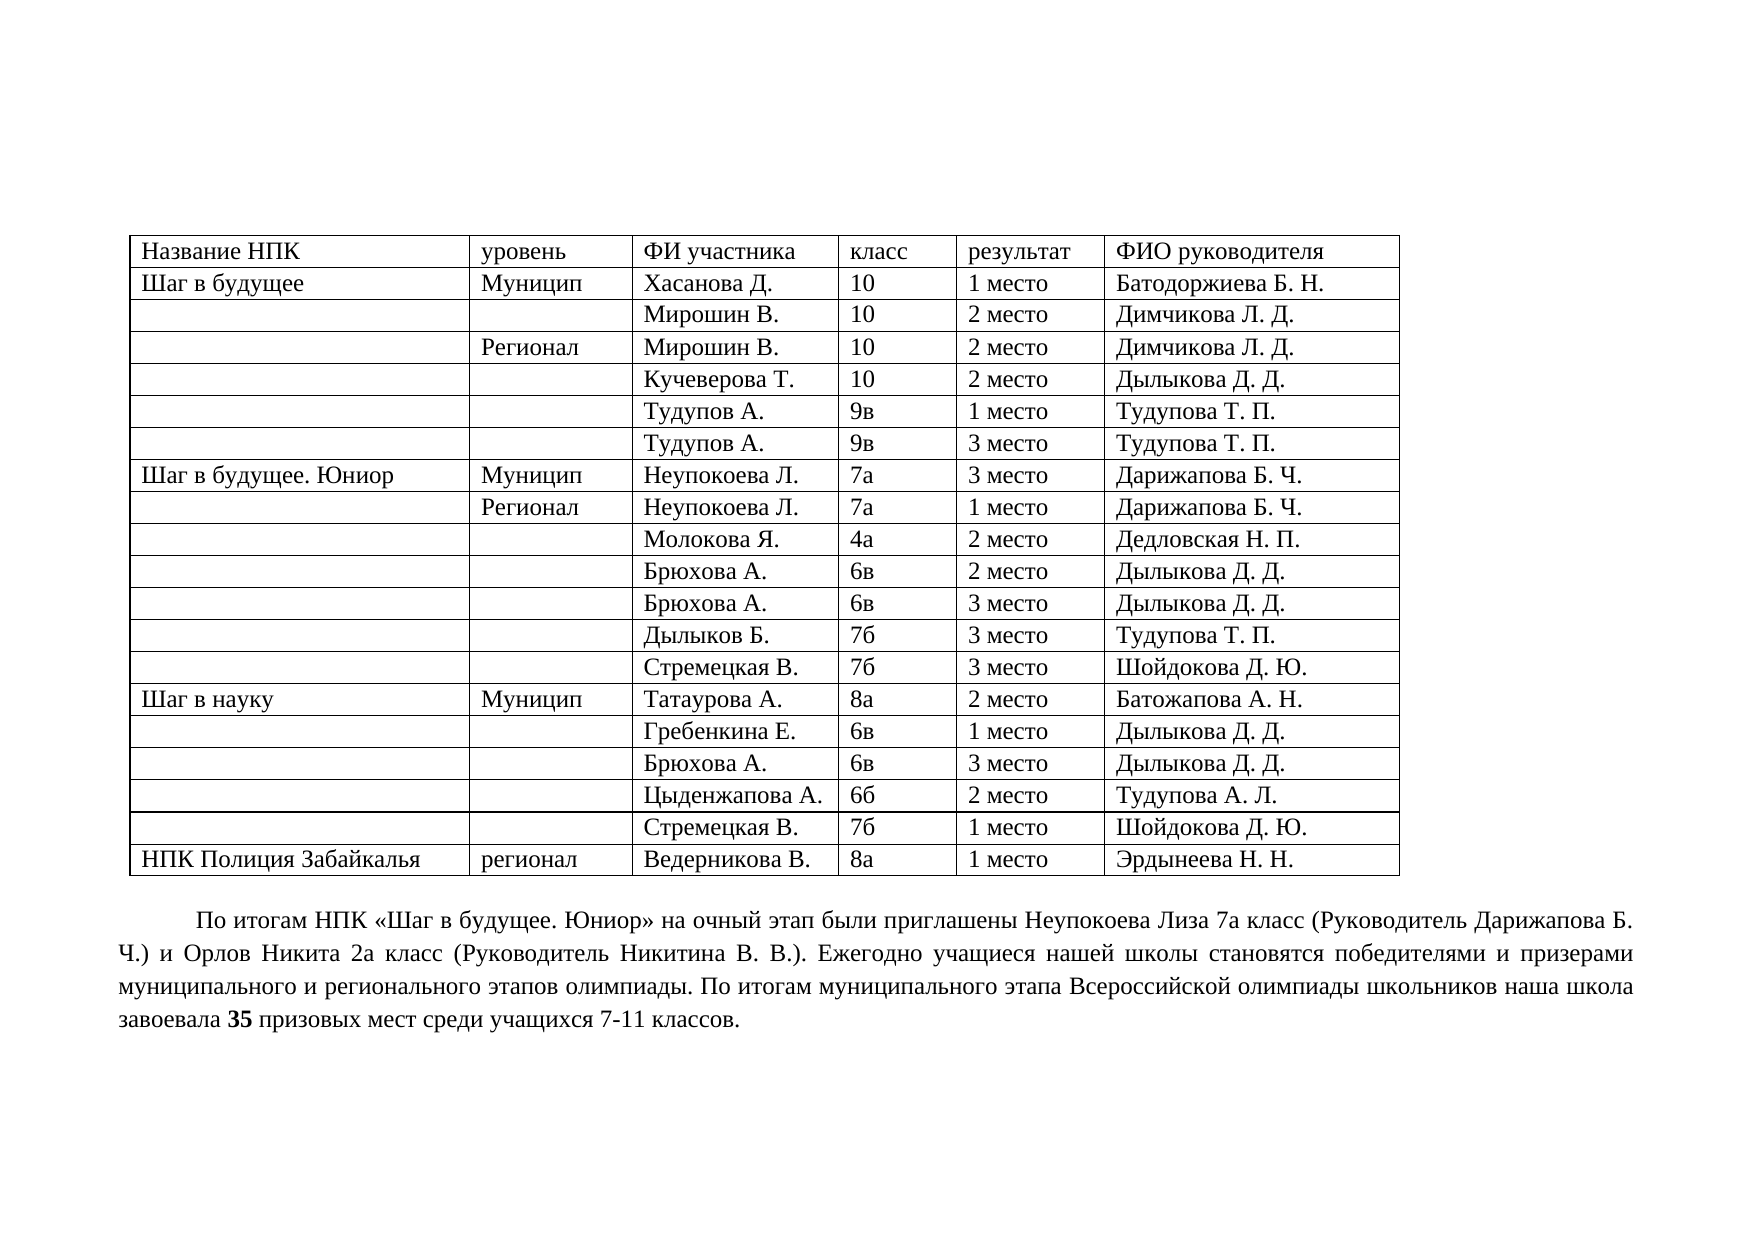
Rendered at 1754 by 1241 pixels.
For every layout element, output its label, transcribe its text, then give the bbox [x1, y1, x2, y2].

table_cell 2 место [957, 524, 1104, 555]
table_cell 6б [839, 780, 956, 811]
table_cell [131, 588, 469, 619]
table_cell 1 место [957, 845, 1104, 875]
table_cell 1 место [957, 396, 1104, 427]
table_cell Димчикова Л. Д. [1105, 332, 1399, 363]
table_cell [131, 332, 469, 363]
table_cell 1 место [957, 268, 1104, 298]
table_cell [470, 652, 632, 683]
table_cell Брюхова А. [633, 588, 838, 619]
table_cell [470, 716, 632, 747]
table_cell Батожапова А. Н. [1105, 684, 1399, 715]
table_cell 7б [839, 652, 956, 683]
table_header класс [839, 236, 956, 267]
table_header уровень [470, 236, 632, 267]
table_cell 8а [839, 845, 956, 875]
table_header результат [957, 236, 1104, 267]
table_cell Димчикова Л. Д. [1105, 300, 1399, 331]
table_cell 2 место [957, 556, 1104, 587]
table_cell [131, 620, 469, 651]
table_cell 8а [839, 684, 956, 715]
table_cell [131, 428, 469, 459]
table_cell [470, 748, 632, 779]
table_cell Дарижапова Б. Ч. [1105, 460, 1399, 491]
table_cell [470, 396, 632, 427]
table_cell 6в [839, 556, 956, 587]
table_cell Тудупова Т. П. [1105, 428, 1399, 459]
table_cell 1 место [957, 716, 1104, 747]
table_cell [470, 524, 632, 555]
table_cell Муницип [470, 460, 632, 491]
table_cell [470, 556, 632, 587]
table_cell [470, 780, 632, 811]
table_cell 3 место [957, 428, 1104, 459]
table_header ФИ участника [633, 236, 838, 267]
table_cell 10 [839, 268, 956, 298]
table_cell Цыденжапова А. [633, 780, 838, 811]
table_cell Тудупова А. Л. [1105, 780, 1399, 811]
table_cell 3 место [957, 652, 1104, 683]
table_cell Гребенкина Е. [633, 716, 838, 747]
table_cell Регионал [470, 492, 632, 523]
table_cell 2 место [957, 364, 1104, 395]
table_cell 10 [839, 332, 956, 363]
table_cell 1 место [957, 492, 1104, 523]
table_cell 2 место [957, 780, 1104, 811]
table_cell Батодоржиева Б. Н. [1105, 268, 1399, 298]
table_cell Дылыкова Д. Д. [1105, 364, 1399, 395]
table_cell Шаг в будущее [131, 268, 469, 298]
table_cell 3 место [957, 588, 1104, 619]
table_cell [131, 396, 469, 427]
table_cell 6в [839, 588, 956, 619]
table_cell Ведерникова В. [633, 845, 838, 875]
table_cell [131, 300, 469, 331]
table_cell Муницип [470, 268, 632, 298]
table_cell 3 место [957, 748, 1104, 779]
text По итогам НПК «Шаг в будущее. Юниор» на очный этап были приглашены Неупокоева Лиза 7а класс (Руководитель Дарижапова Б. Ч.) и Орлов Никита 2а класс (Руководитель Никитина В. В.). Ежегодно учащиеся нашей школы становятся победителями и призерами муниципального и регионального этапов олимпиады. По итогам муниципального этапа Всероссийской олимпиады школьников наша школа завоевала 35 призовых мест среди учащихся 7-11 классов. [118, 905, 1636, 1033]
table_cell Татаурова А. [633, 684, 838, 715]
table_cell 7а [839, 460, 956, 491]
table_cell [131, 780, 469, 811]
table_cell Хасанова Д. [633, 268, 838, 298]
table_cell 6в [839, 716, 956, 747]
table_cell [470, 813, 632, 843]
table_cell Эрдынеева Н. Н. [1105, 845, 1399, 875]
table_cell Тудупова Т. П. [1105, 620, 1399, 651]
table_cell Дылыкова Д. Д. [1105, 716, 1399, 747]
table_cell Дылыкова Д. Д. [1105, 556, 1399, 587]
table_cell [470, 588, 632, 619]
table_cell Дедловская Н. П. [1105, 524, 1399, 555]
table_cell Кучеверова Т. [633, 364, 838, 395]
table_cell 7а [839, 492, 956, 523]
table_cell Регионал [470, 332, 632, 363]
table_cell 9в [839, 428, 956, 459]
table_cell [131, 813, 469, 843]
table_cell [131, 652, 469, 683]
table_cell [470, 300, 632, 331]
table_cell Муницип [470, 684, 632, 715]
table_cell [470, 428, 632, 459]
table_cell 7б [839, 813, 956, 843]
table_cell Шойдокова Д. Ю. [1105, 813, 1399, 843]
table_cell 2 место [957, 300, 1104, 331]
table_cell 4а [839, 524, 956, 555]
table_cell Шойдокова Д. Ю. [1105, 652, 1399, 683]
table_cell Тудупов А. [633, 396, 838, 427]
table_cell Тудупова Т. П. [1105, 396, 1399, 427]
table_cell регионал [470, 845, 632, 875]
table_cell 1 место [957, 813, 1104, 843]
table_cell 10 [839, 364, 956, 395]
table_cell [470, 620, 632, 651]
table_cell Тудупов А. [633, 428, 838, 459]
table_cell НПК Полиция Забайкалья [131, 845, 469, 875]
table_header ФИО руководителя [1105, 236, 1399, 267]
table_cell [131, 748, 469, 779]
table_cell Неупокоева Л. [633, 492, 838, 523]
table_cell 2 место [957, 332, 1104, 363]
table_cell [131, 492, 469, 523]
table_cell Дылыкова Д. Д. [1105, 748, 1399, 779]
table_cell [131, 524, 469, 555]
table_cell 3 место [957, 620, 1104, 651]
table_cell 2 место [957, 684, 1104, 715]
table_cell Шаг в науку [131, 684, 469, 715]
table_cell 7б [839, 620, 956, 651]
table_cell Стремецкая В. [633, 652, 838, 683]
table_cell Стремецкая В. [633, 813, 838, 843]
table_cell 6в [839, 748, 956, 779]
table_cell Мирошин В. [633, 300, 838, 331]
table_header Название НПК [131, 236, 469, 267]
table_cell [131, 716, 469, 747]
table_cell 10 [839, 300, 956, 331]
table_cell Шаг в будущее. Юниор [131, 460, 469, 491]
table_cell [131, 364, 469, 395]
table_cell [470, 364, 632, 395]
table_cell Дарижапова Б. Ч. [1105, 492, 1399, 523]
table_cell Брюхова А. [633, 748, 838, 779]
table_cell 9в [839, 396, 956, 427]
table_cell Дылыков Б. [633, 620, 838, 651]
table_cell Дылыкова Д. Д. [1105, 588, 1399, 619]
table_cell Неупокоева Л. [633, 460, 838, 491]
table_cell [131, 556, 469, 587]
table_cell Брюхова А. [633, 556, 838, 587]
table_cell 3 место [957, 460, 1104, 491]
table_cell Молокова Я. [633, 524, 838, 555]
table_cell Мирошин В. [633, 332, 838, 363]
